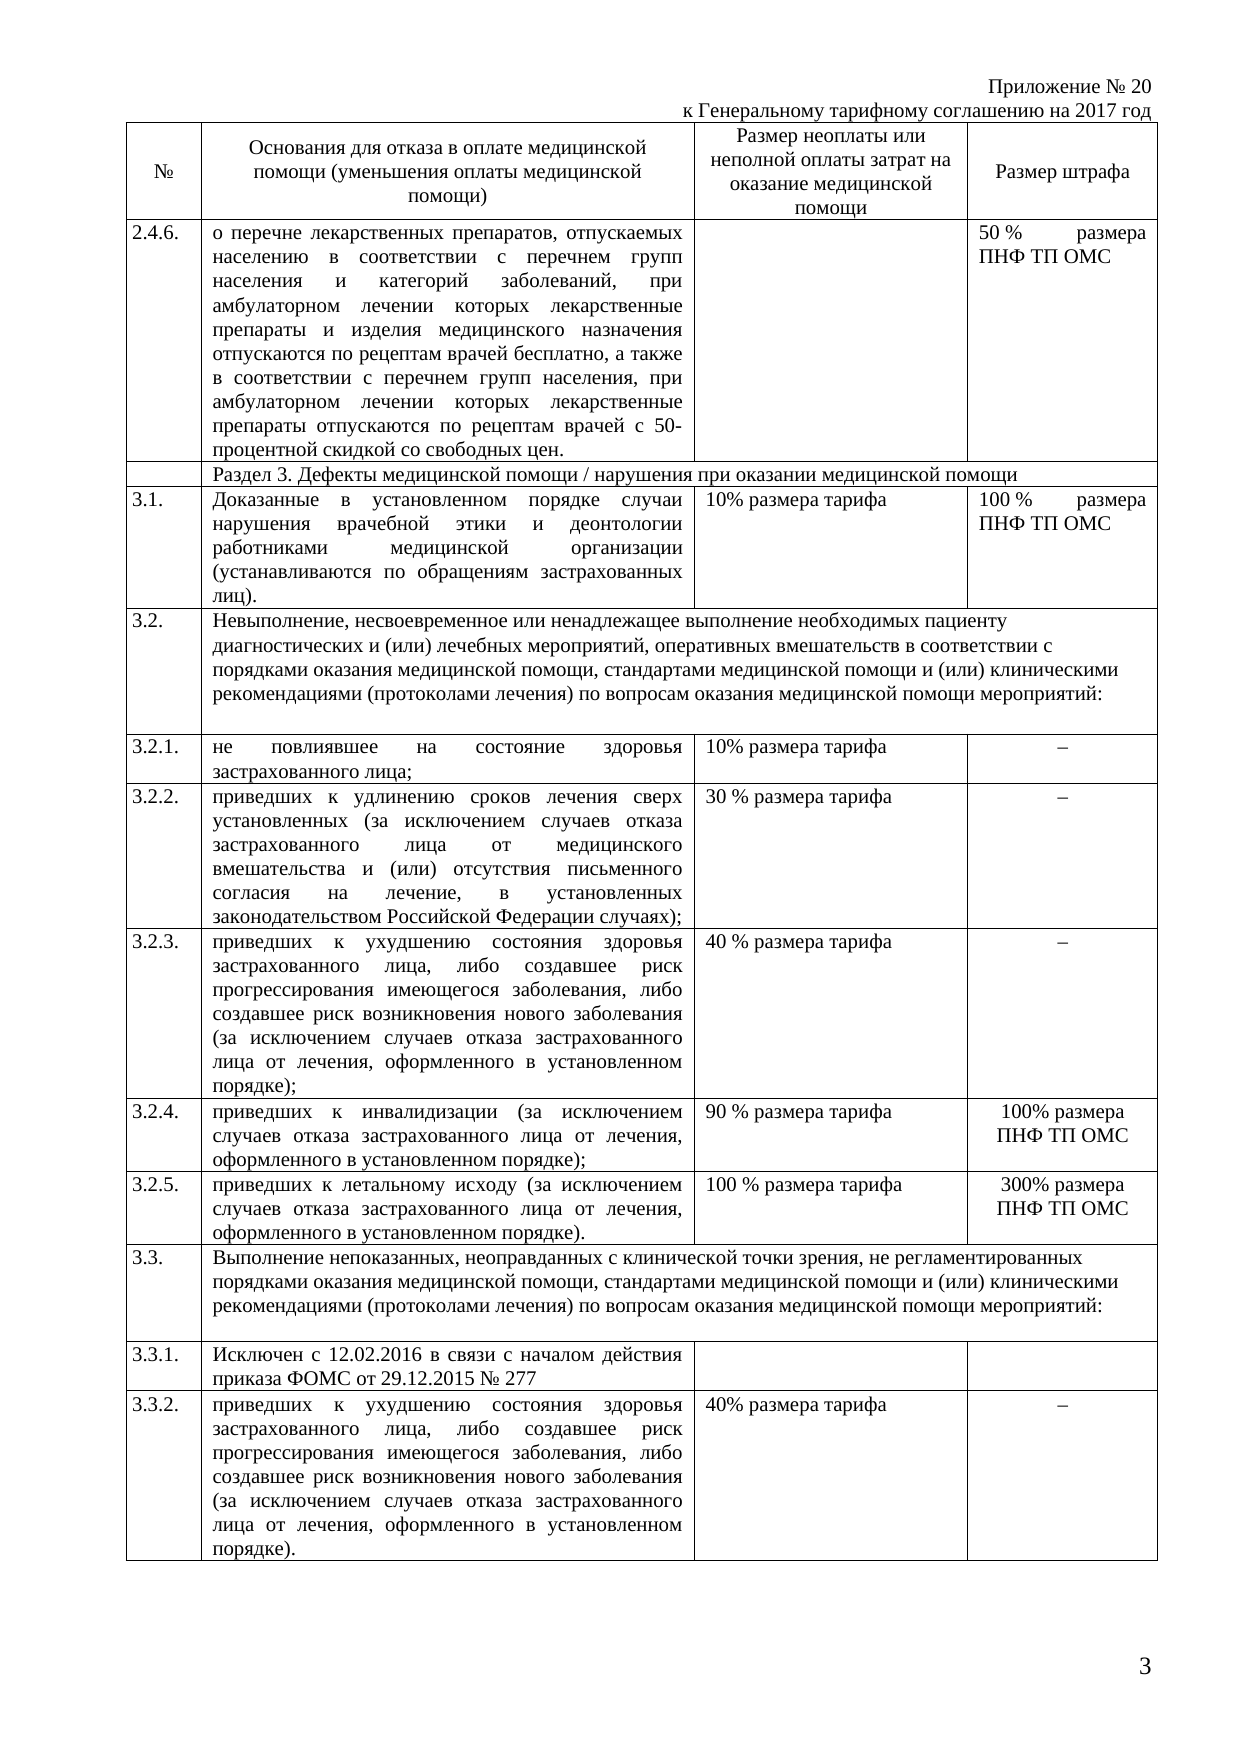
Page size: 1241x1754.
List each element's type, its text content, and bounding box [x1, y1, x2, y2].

table_cell – [968, 929, 1157, 1097]
table_cell 3.3. [127, 1245, 201, 1341]
table_cell 3.3.2. [127, 1391, 201, 1560]
table_cell 3.2.5. [127, 1172, 201, 1244]
table_cell приведших к ухудшению состояния здоровья застрахованного лица, либо создавшее риск прогрессирования имеющегося заболевания, либо создавшее риск возникновения нового заболевания (за исключением случаев отказа застрахованного лица от лечения, оформленного в установленном порядке); [202, 929, 694, 1097]
table_cell – [968, 1391, 1157, 1560]
table_cell Исключен с 12.02.2016 в связи с началом действия приказа ФОМС от 29.12.2015 № 277 [202, 1342, 694, 1390]
table_cell 90 % размера тарифа [695, 1099, 967, 1171]
table_cell 50 % размера ПНФ ТП ОМС [968, 220, 1157, 461]
table_cell 3.2.2. [127, 784, 201, 928]
table_cell Доказанные в установленном порядке случаи нарушения врачебной этики и деонтологии работниками медицинской организации (устанавливаются по обращениям застрахованных лиц). [202, 487, 694, 607]
table_header № [127, 123, 201, 219]
table_cell 100 % размера тарифа [695, 1172, 967, 1244]
table_cell [695, 220, 967, 461]
table_header Основания для отказа в оплате медицинской помощи (уменьшения оплаты медицинской помощи) [202, 123, 694, 219]
table_header Размер штрафа [968, 123, 1157, 219]
table_cell 300% размера ПНФ ТП ОМС [968, 1172, 1157, 1244]
table_cell приведших к ухудшению состояния здоровья застрахованного лица, либо создавшее риск прогрессирования имеющегося заболевания, либо создавшее риск возникновения нового заболевания (за исключением случаев отказа застрахованного лица от лечения, оформленного в установленном порядке). [202, 1391, 694, 1560]
table_cell – [968, 735, 1157, 783]
table_cell – [968, 784, 1157, 928]
table_cell 3.3.1. [127, 1342, 201, 1390]
table_cell 3.2.3. [127, 929, 201, 1097]
table_cell 3.2.4. [127, 1099, 201, 1171]
table_cell 40 % размера тарифа [695, 929, 967, 1097]
table_cell 30 % размера тарифа [695, 784, 967, 928]
table_cell 3.1. [127, 487, 201, 607]
table_cell 3.2. [127, 609, 201, 733]
table_cell приведших к летальному исходу (за исключением случаев отказа застрахованного лица от лечения, оформленного в установленном порядке). [202, 1172, 694, 1244]
table_cell [968, 1342, 1157, 1390]
table_cell Выполнение непоказанных, неоправданных с клинической точки зрения, не регламентированных порядками оказания медицинской помощи, стандартами медицинской помощи и (или) клиническими рекомендациями (протоколами лечения) по вопросам оказания медицинской помощи мероприятий: [202, 1245, 1157, 1341]
table_cell [695, 1342, 967, 1390]
table_cell Невыполнение, несвоевременное или ненадлежащее выполнение необходимых пациенту диагностических и (или) лечебных мероприятий, оперативных вмешательств в соответствии с порядками оказания медицинской помощи, стандартами медицинской помощи и (или) клиническими рекомендациями (протоколами лечения) по вопросам оказания медицинской помощи мероприятий: [202, 609, 1157, 733]
table_cell 100 % размера ПНФ ТП ОМС [968, 487, 1157, 607]
table_cell не повлиявшее на состояние здоровья застрахованного лица; [202, 735, 694, 783]
table_cell 40% размера тарифа [695, 1391, 967, 1560]
table_cell 10% размера тарифа [695, 487, 967, 607]
table_cell Раздел 3. Дефекты медицинской помощи / нарушения при оказании медицинской помощи [202, 462, 1157, 486]
table_cell 10% размера тарифа [695, 735, 967, 783]
table_cell о перечне лекарственных препаратов, отпускаемых населению в соответствии с перечнем групп населения и категорий заболеваний, при амбулаторном лечении которых лекарственные препараты и изделия медицинского назначения отпускаются по рецептам врачей бесплатно, а также в соответствии с перечнем групп населения, при амбулаторном лечении которых лекарственные препараты отпускаются по рецептам врачей с 50-процентной скидкой со свободных цен. [202, 220, 694, 461]
table_cell 100% размера ПНФ ТП ОМС [968, 1099, 1157, 1171]
table_header Размер неоплаты или неполной оплаты затрат на оказание медицинской помощи [695, 123, 967, 219]
table_cell приведших к инвалидизации (за исключением случаев отказа застрахованного лица от лечения, оформленного в установленном порядке); [202, 1099, 694, 1171]
table_cell 2.4.6. [127, 220, 201, 461]
table_cell приведших к удлинению сроков лечения сверх установленных (за исключением случаев отказа застрахованного лица от медицинского вмешательства и (или) отсутствия письменного согласия на лечение, в установленных законодательством Российской Федерации случаях); [202, 784, 694, 928]
table_cell [127, 462, 201, 486]
table_cell 3.2.1. [127, 735, 201, 783]
